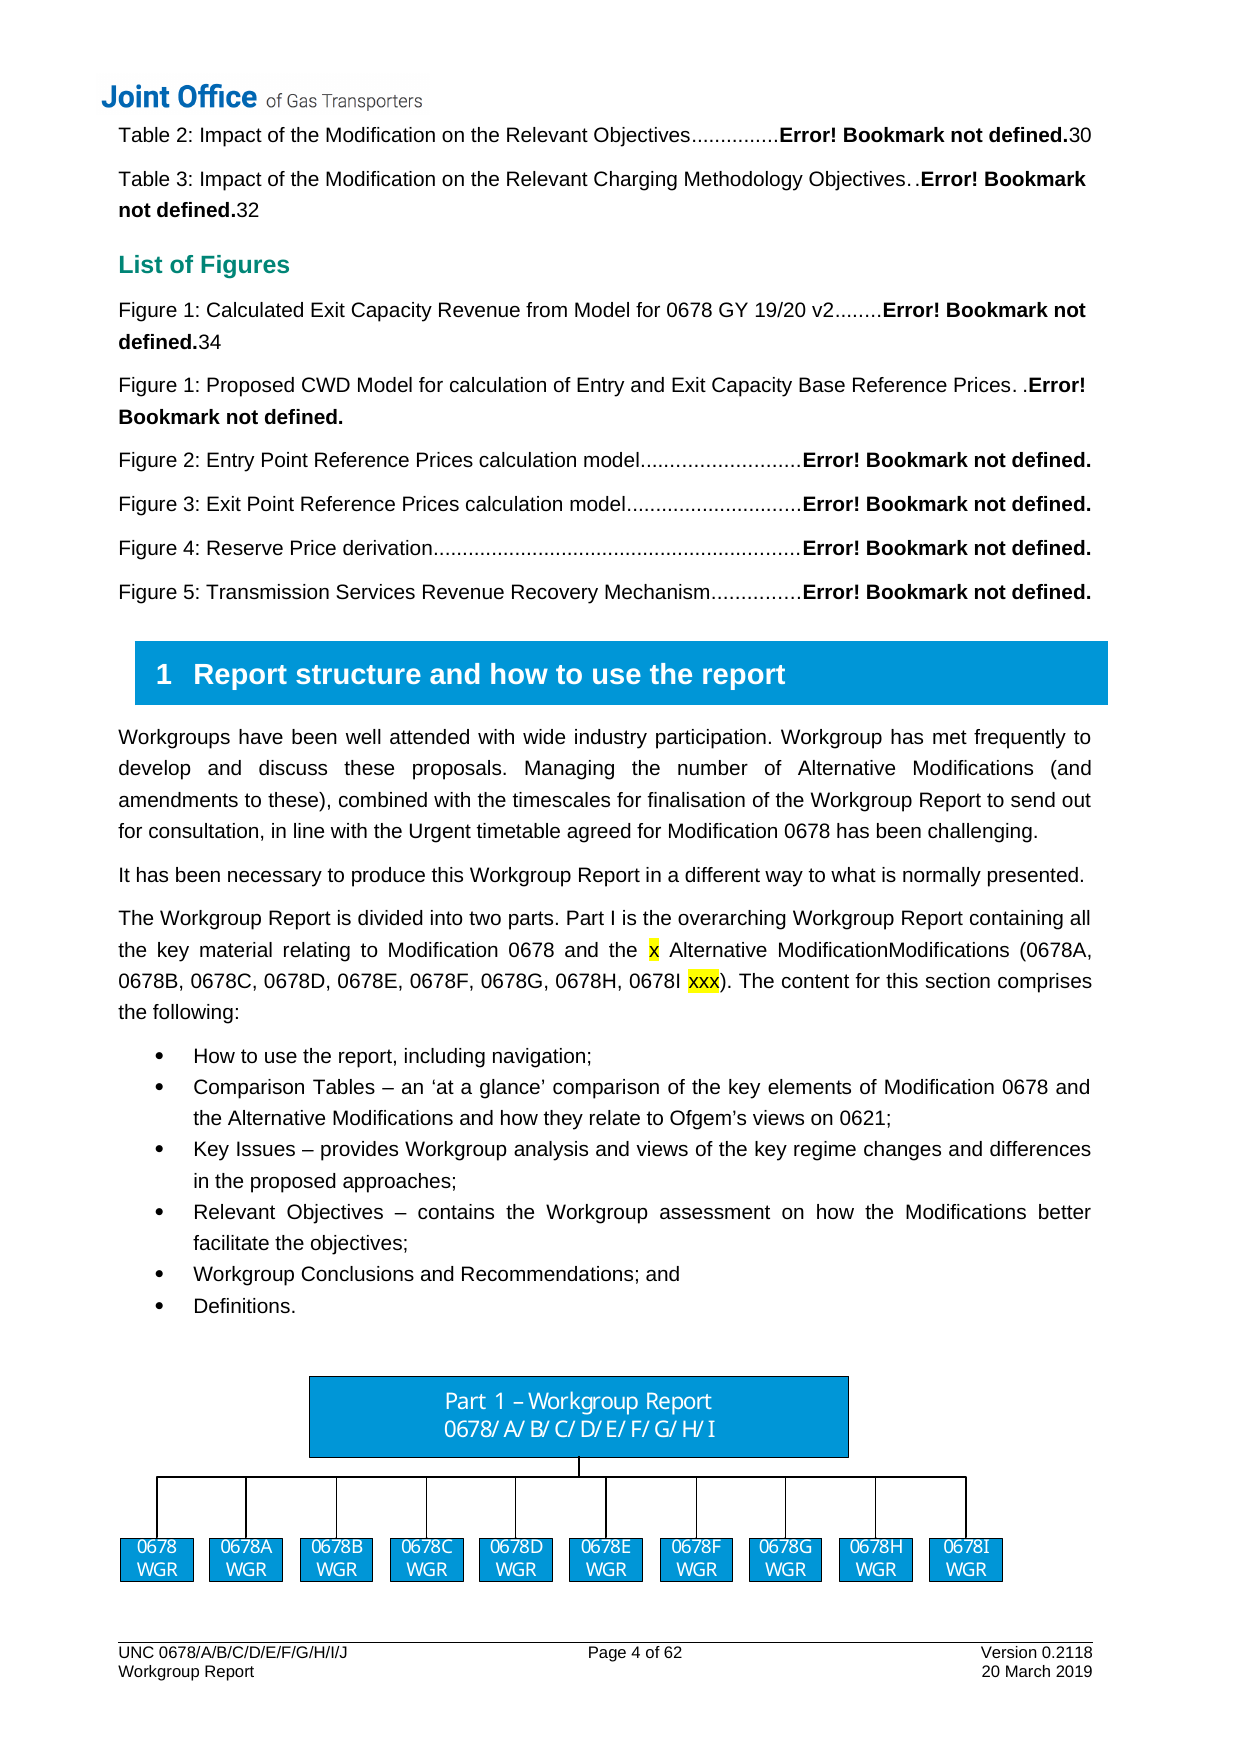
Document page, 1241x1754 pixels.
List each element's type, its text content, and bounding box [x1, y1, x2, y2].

text Table 2: Impact of the Modification on the Relevant Objectives [118, 116, 1093, 147]
picture [95, 73, 430, 115]
text Figure 3: Exit Point Reference Prices calculation model Error! Bookmark not defined. [118, 485, 1093, 516]
text The Workgroup Report is divided into two parts. Part I is the overarching Workgroup Report containing all the key material relating to Modification 0678 and the x Alternative Modifications (0678A, 0678B, 0678C, 0678D, 0678E, 0678F, 0678G, 0678H, 0678I xxx). The content for this section comprises the following: [118, 899, 1093, 1024]
text Figure 1: Calculated Exit Capacity Revenue from Model for 0678 GY 19/20 v2 [118, 291, 1093, 353]
text It has been necessary to produce this Workgroup Report in a different way to what is normally presented. [118, 855, 1093, 886]
text Workgroups have been well attended with wide industry participation. Workgroup has met frequently to develop and discuss these proposals. Managing the number of Alternative Modifications (and amendments to these), combined with the timescales for finalisation of the Workgroup Report to send out for consultation, in line with the Urgent timetable agreed for Modification 0678 has been challenging. [118, 718, 1093, 843]
subtitle List of Figures [118, 247, 1093, 278]
list Workgroup Conclusions and Recommendations; and [156, 1255, 1093, 1286]
text Figure 4: Reserve Price derivation Error! Bookmark not defined. [118, 528, 1093, 560]
text Figure 2: Entry Point Reference Prices calculation model Error! Bookmark not defined. [118, 441, 1093, 472]
list Key Issues – provides Workgroup analysis and views of the key regime changes and differences in the proposed approaches; [156, 1130, 1093, 1193]
text Table 3: Impact of the Modification on the Relevant Charging Methodology Objectives [118, 160, 1093, 222]
text Figure 1: Proposed CWD Model for calculation of Entry and Exit Capacity Base Reference Prices Error! Bookmark not defined. [118, 366, 1093, 428]
list Relevant Objectives – contains the Workgroup assessment on how the Modifications better facilitate the objectives; [156, 1193, 1093, 1255]
text Figure 5: Transmission Services Revenue Recovery Mechanism Error! Bookmark not defined. [118, 572, 1093, 603]
list Comparison Tables – an ‘at a glance’ comparison of the key elements of Modification 0678 and the Alternative Modifications and how they relate to Ofgem’s views on 0621; [156, 1068, 1093, 1130]
subtitle Report structure and how to use the report [147, 654, 1095, 693]
list Definitions. [156, 1286, 1093, 1318]
list How to use the report, including navigation; [156, 1036, 1093, 1068]
